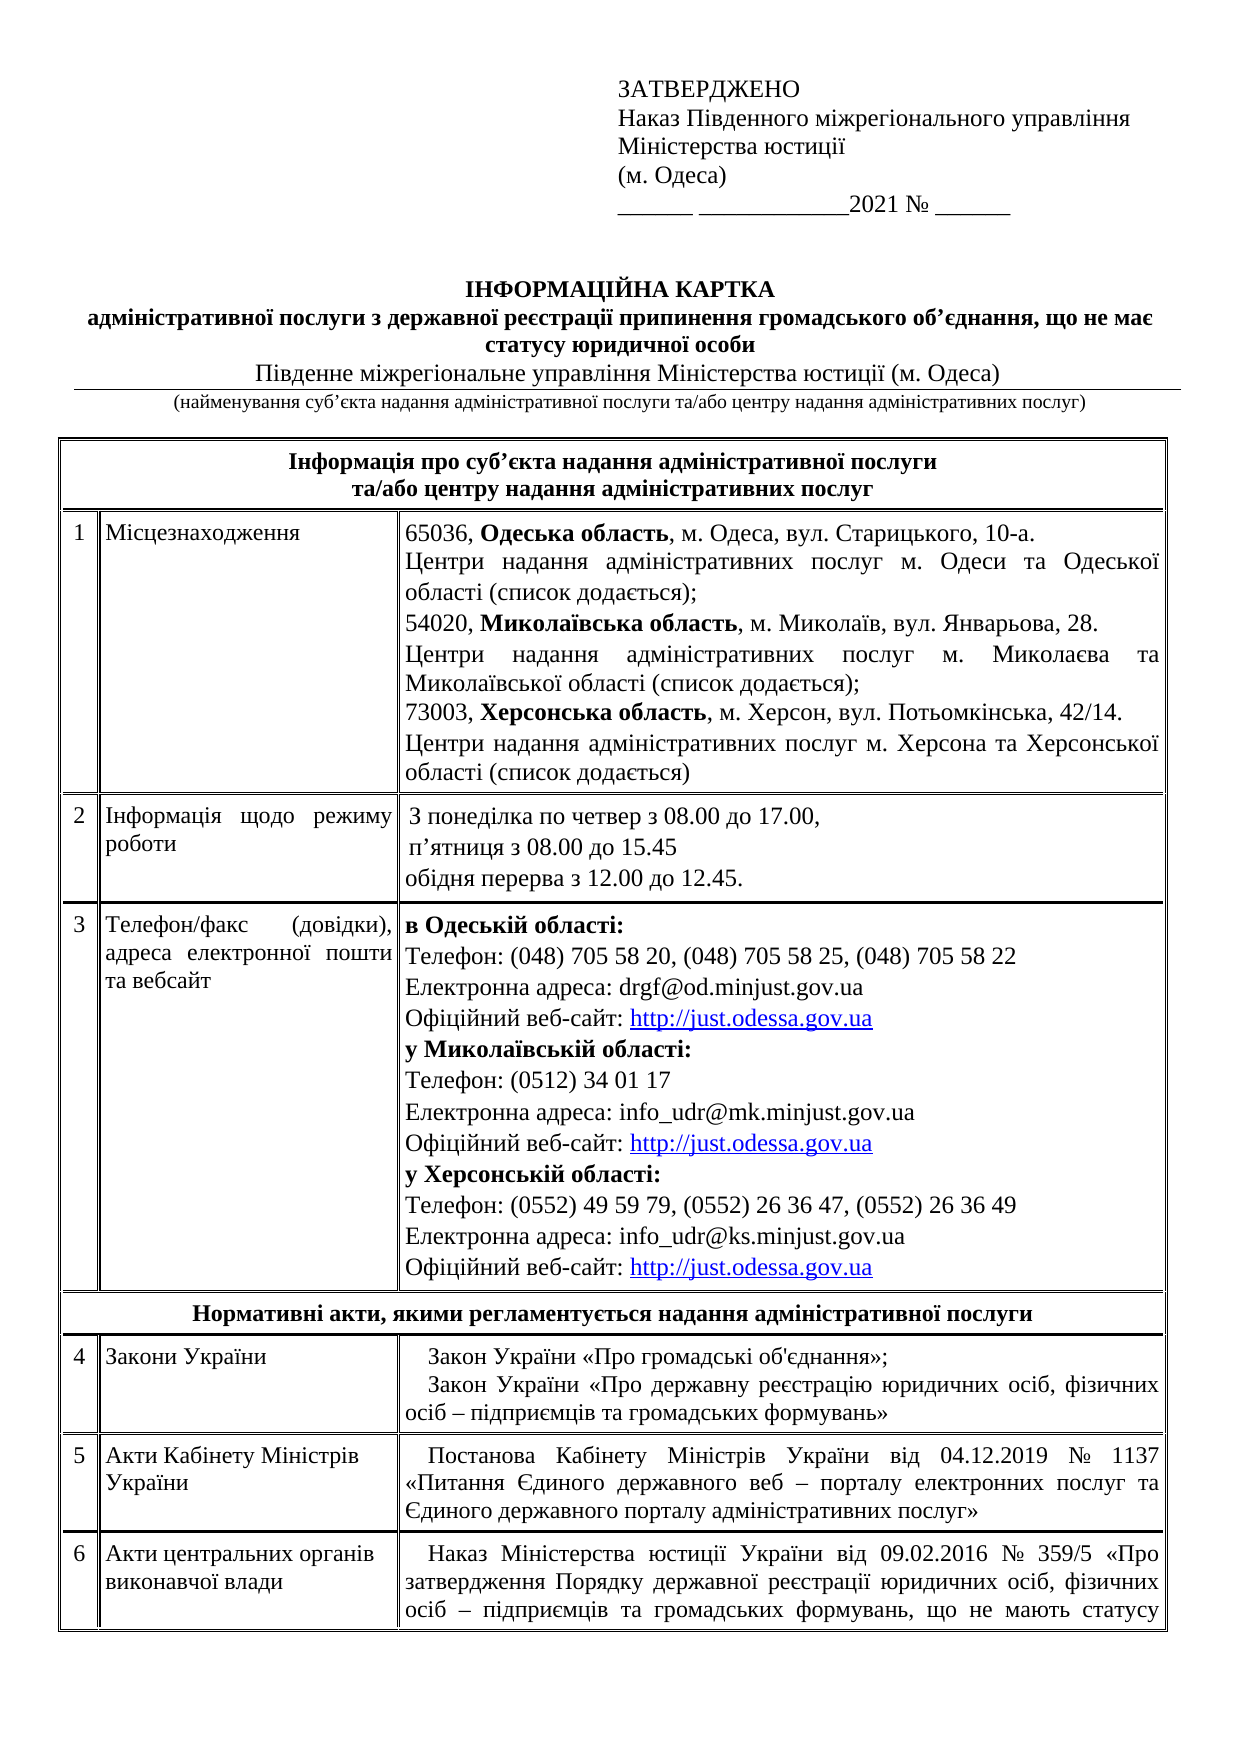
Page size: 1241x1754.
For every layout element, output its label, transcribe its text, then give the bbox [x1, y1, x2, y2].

table_cell 65036, Одеська область, м. Одеса, вул. Старицького, 10-а. Центри надання адміністративних послуг м. Одеси та Одеської області (список додається); 54020, Миколаївська область, м. Миколаїв, вул. Январьова, 28. Центри надання адміністративних послуг м. Миколаєва та Миколаївської області (список додається); 73003, Херсонська область, м. Херсон, вул. Потьомкінська, 42/14. Центри надання адміністративних послуг м. Херсона та Херсонської області (список додається) [400, 508, 1165, 792]
table_cell 6 [61, 1530, 99, 1628]
table_cell Інформація щодо режиму роботи [101, 795, 397, 901]
table_cell Закон України «Про громадські об'єднання»; Закон України «Про державну реєстрацію юридичних осіб, фізичних осіб – підприємців та громадських формувань» [400, 1333, 1166, 1431]
table_cell 2 [59, 792, 99, 901]
table_cell Акти Кабінету Міністрів України [101, 1435, 397, 1530]
table_cell 1 [61, 508, 97, 792]
text адміністративної послуги з державної реєстрації припинення громадського об’єднання, що не має статусу юридичної особи [59, 303, 1181, 358]
table_cell 3 [61, 901, 97, 1289]
table_cell З понеділка по четвер з 08.00 до 17.00, п’ятниця з 08.00 до 15.45 обідня перерва з 12.00 до 12.45. [399, 792, 1166, 901]
table_cell Телефон/факс (довідки), адреса електронної пошти та вебсайт [101, 904, 397, 1289]
table_cell Закони України [101, 1336, 397, 1431]
text Наказ Південного міжрегіонального управління Міністерства юстиції [618, 103, 1181, 160]
table_cell Нормативні акти, якими регламентується надання адміністративної послуги [61, 1290, 1165, 1333]
text (найменування суб’єкта надання адміністративної послуги та/або центру надання адміністративних послуг) [74, 390, 1181, 413]
text ЗАТВЕРДЖЕНО [618, 74, 1181, 103]
table_cell Місцезнаходження [101, 512, 397, 792]
table_cell в Одеській області: Телефон: (048) 705 58 20, (048) 705 58 25, (048) 705 58 22 Електронна адреса: drgf@od.minjust.gov.ua Офіційний веб-сайт: http://just.odessa.gov.ua у Миколаївській області: Телефон: (0512) 34 01 17 Електронна адреса: info_udr@mk.minjust.gov.ua Офіційний веб-сайт: http://just.odessa.gov.ua у Херсонській області: Телефон: (0552) 49 59 79, (0552) 26 36 47, (0552) 26 36 49 Електронна адреса: info_udr@ks.minjust.gov.ua Офіційний веб-сайт: http://just.odessa.gov.ua [400, 901, 1165, 1289]
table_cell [99, 1533, 399, 1628]
text ІНФОРМАЦІЙНА КАРТКА [59, 275, 1181, 303]
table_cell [399, 1530, 1165, 1628]
table_cell Постанова Кабінету Міністрів України від 04.12.2019 № 1137 «Питання Єдиного державного веб – порталу електронних послуг та Єдиного державного порталу адміністративних послуг» [400, 1431, 1165, 1530]
text Південне міжрегіональне управління Міністерства юстиції (м. Одеса) [74, 358, 1181, 389]
table_header Інформація про суб’єкта надання адміністративної послуги та/або центру надання адміністративних послуг [61, 441, 1165, 508]
text ______ ____________2021 № ______ [618, 189, 1181, 218]
text (м. Одеса) [618, 160, 1181, 189]
table_cell 5 [61, 1431, 97, 1530]
table_cell 4 [59, 1333, 97, 1431]
